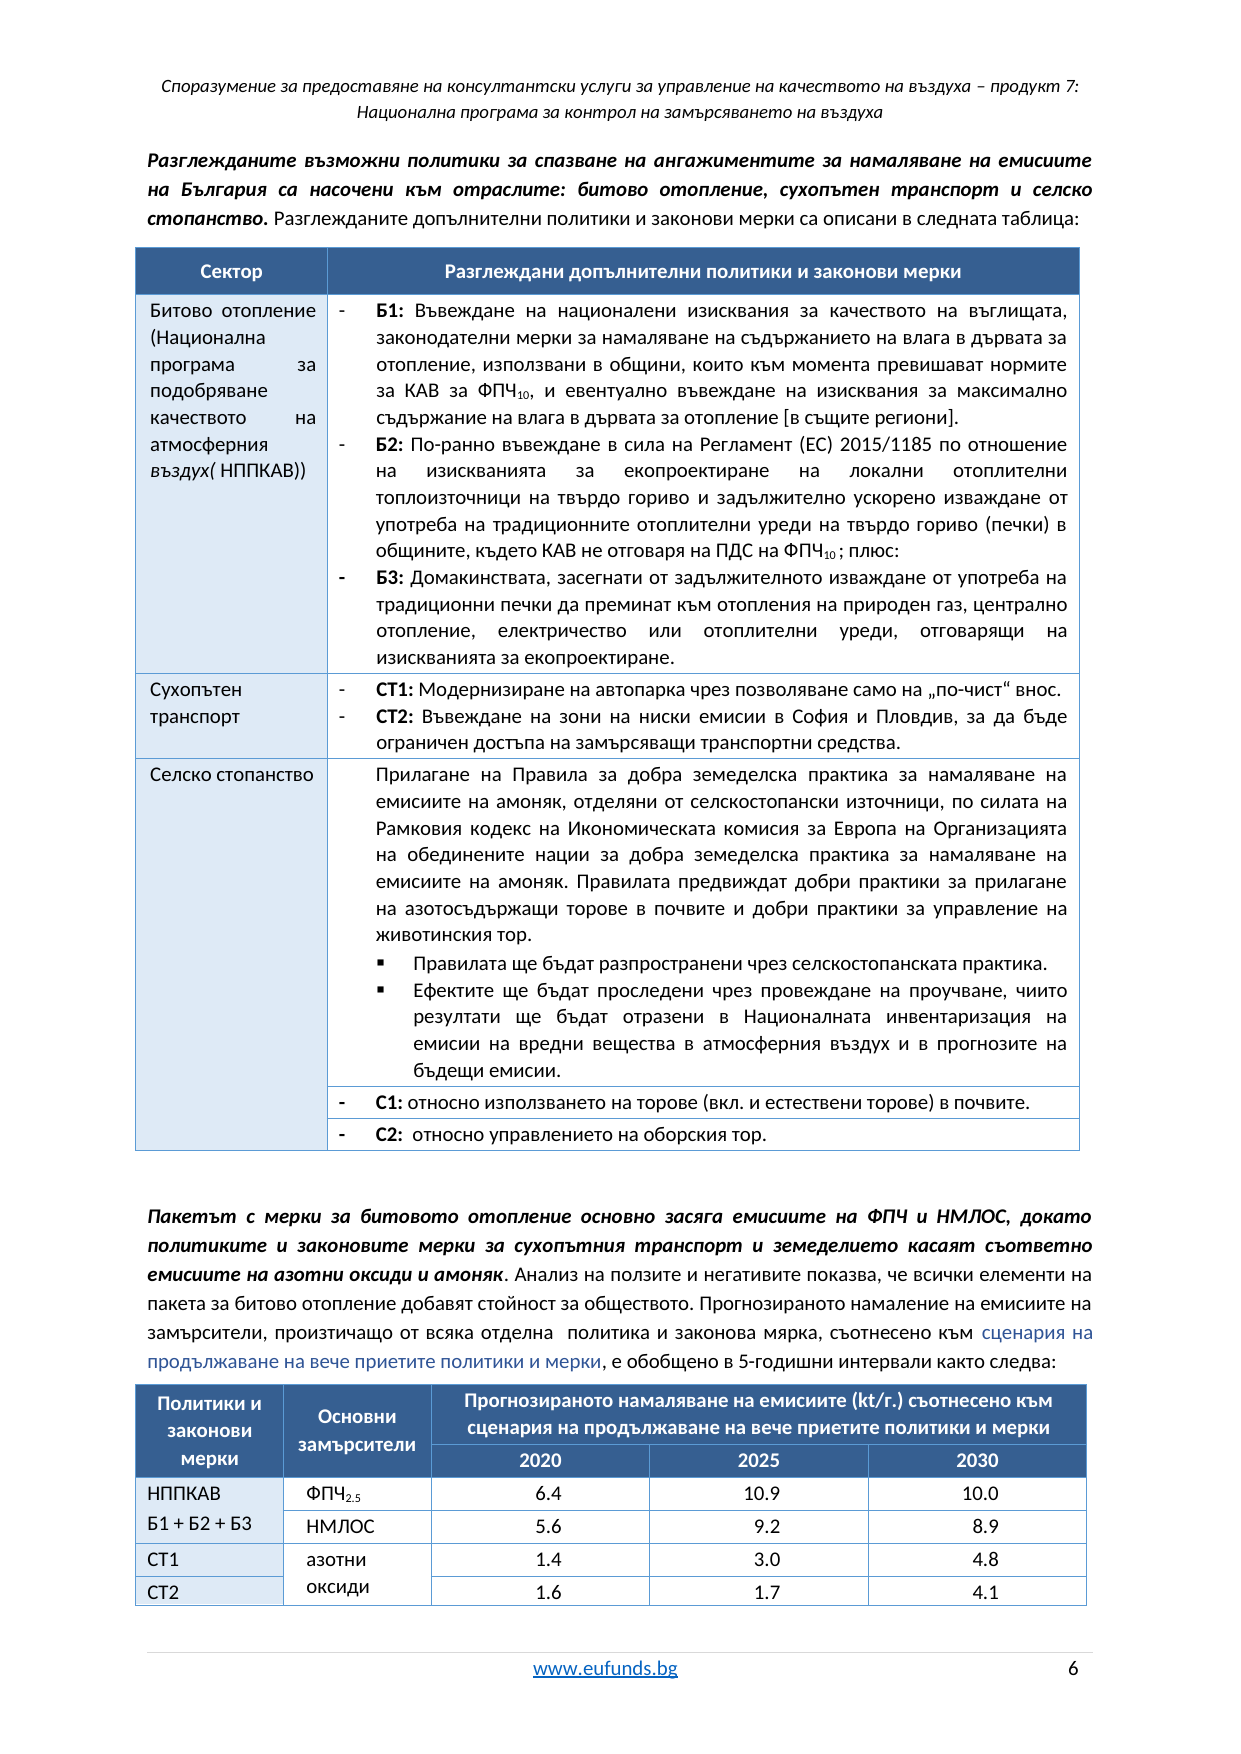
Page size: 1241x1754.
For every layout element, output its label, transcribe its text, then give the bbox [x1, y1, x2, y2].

table_header Политики и законови мерки [136, 1385, 283, 1477]
table_cell НМЛОС [284, 1511, 431, 1543]
table_cell Селско стопанство [136, 759, 327, 1150]
table_cell азотни оксиди [284, 1544, 431, 1604]
table_cell 10.9 [650, 1478, 868, 1510]
table_cell С1: относно използването на торове (вкл. и естествени торове) в почвите. [328, 1087, 1079, 1118]
table_cell 2025 [650, 1445, 868, 1477]
table_header Разглеждани допълнителни политики и законови мерки [328, 248, 1079, 294]
text Пакетът с мерки за битовото отопление основно засяга емисиите на ФПЧ и НМЛОС, докато политиките и законовите мерки за сухопътния транспорт и земеделието касаят съответно емисиите на азотни оксиди и амоняк. Анализ на ползите и негативите показва, че всички елементи на пакета за битово отопление добавят стойност за обществото. Прогнозираното намаление на емисиите на замърсители, произтичащо от всяка отделна политика и законова мярка, съотнесено към сценария на продължаване на вече приетите политики и мерки, е обобщено в 5-годишни интервали както следва: [147, 1203, 1093, 1374]
table_cell 2030 [869, 1445, 1086, 1477]
table_cell 9.2 [650, 1511, 868, 1543]
table_cell СТ1 [136, 1544, 283, 1576]
table_cell 1.6 [432, 1577, 649, 1604]
table_cell 4.8 [869, 1544, 1086, 1576]
table_cell Сухопътен транспорт [136, 674, 327, 758]
table_cell Б1: Въвеждане на националени изисквания за качеството на въглищата, законодателни мерки за намаляване на съдържанието на влага в дървата за отопление, използвани в общини, които към момента превишават нормите за КАВ за ФПЧ10, и евентуално въвеждане на изисквания за максимално съдържание на влага в дървата за отопление [в същите региони]. Б2: По-ранно въвеждане в сила на Регламент (ЕС) 2015/1185 по отношение на изискванията за екопроектиране на локални отоплителни топлоизточници на твърдо гориво и задължително ускорено изваждане от употреба на традиционните отоплителни уреди на твърдо гориво (печки) в общините, където КАВ не отговаря на ПДС на ФПЧ10 ; плюс: Б3: Домакинствата, засегнати от задължителното изваждане от употреба на традиционни печки да преминат към отопления на природен газ, централно отопление, електричество или отоплителни уреди, отговарящи на изискванията за екопроектиране. [328, 295, 1079, 673]
table_header Основни замърсители [284, 1385, 431, 1477]
table_cell 8.9 [869, 1511, 1086, 1543]
text Разглежданите възможни политики за спазване на ангажиментите за намаляване на емисиите на България са насочени към отраслите: битово отопление, сухопътен транспорт и селско стопанство. Разглежданите допълнителни политики и законови мерки са описани в следната таблица: [147, 147, 1093, 231]
table_cell СТ2 [136, 1577, 283, 1604]
table_cell 1.4 [432, 1544, 649, 1576]
table_cell 3.0 [650, 1544, 868, 1576]
table_cell Битово отопление (Национална програма за подобряване качеството на атмосферния въздух( НППКАВ)) [136, 295, 327, 673]
table_cell 6.4 [432, 1478, 649, 1510]
table_cell 2020 [432, 1445, 649, 1477]
table_cell Прилагане на Правила за добра земеделска практика за намаляване на емисиите на амоняк, отделяни от селскостопански източници, по силата на Рамковия кодекс на Икономическата комисия за Европа на Организацията на обединените нации за добра земеделска практика за намаляване на емисиите на амоняк. Правилата предвиждат добри практики за прилагане на азотосъдържащи торове в почвите и добри практики за управление на животинския тор. Правилата ще бъдат разпространени чрез селскостопанската практика. Ефектите ще бъдат проследени чрез провеждане на проучване, чиито резултати ще бъдат отразени в Националната инвентаризация на емисии на вредни вещества в атмосферния въздух и в прогнозите на бъдещи емисии. [328, 759, 1079, 1086]
table_cell НППКАВ Б1 + Б2 + Б3 [136, 1478, 283, 1543]
table_cell ФПЧ2.5 [284, 1478, 431, 1510]
table_cell С2: относно управлението на оборския тор. [328, 1119, 1079, 1150]
table_cell СТ1: Модернизиране на автопарка чрез позволяване само на „по-чист“ внос. СT2: Въвеждане на зони на ниски емисии в София и Пловдив, за да бъде ограничен достъпа на замърсяващи транспортни средства. [328, 674, 1079, 758]
table_cell 10.0 [869, 1478, 1086, 1510]
table_header Сектор [136, 248, 327, 294]
table_header Прогнозираното намаляване на емисиите (kt/г.) съотнесено към сценария на продължаване на вече приетите политики и мерки [432, 1385, 1086, 1444]
table_cell 4.1 [869, 1577, 1086, 1604]
table_cell 1.7 [650, 1577, 868, 1604]
table_cell 5.6 [432, 1511, 649, 1543]
